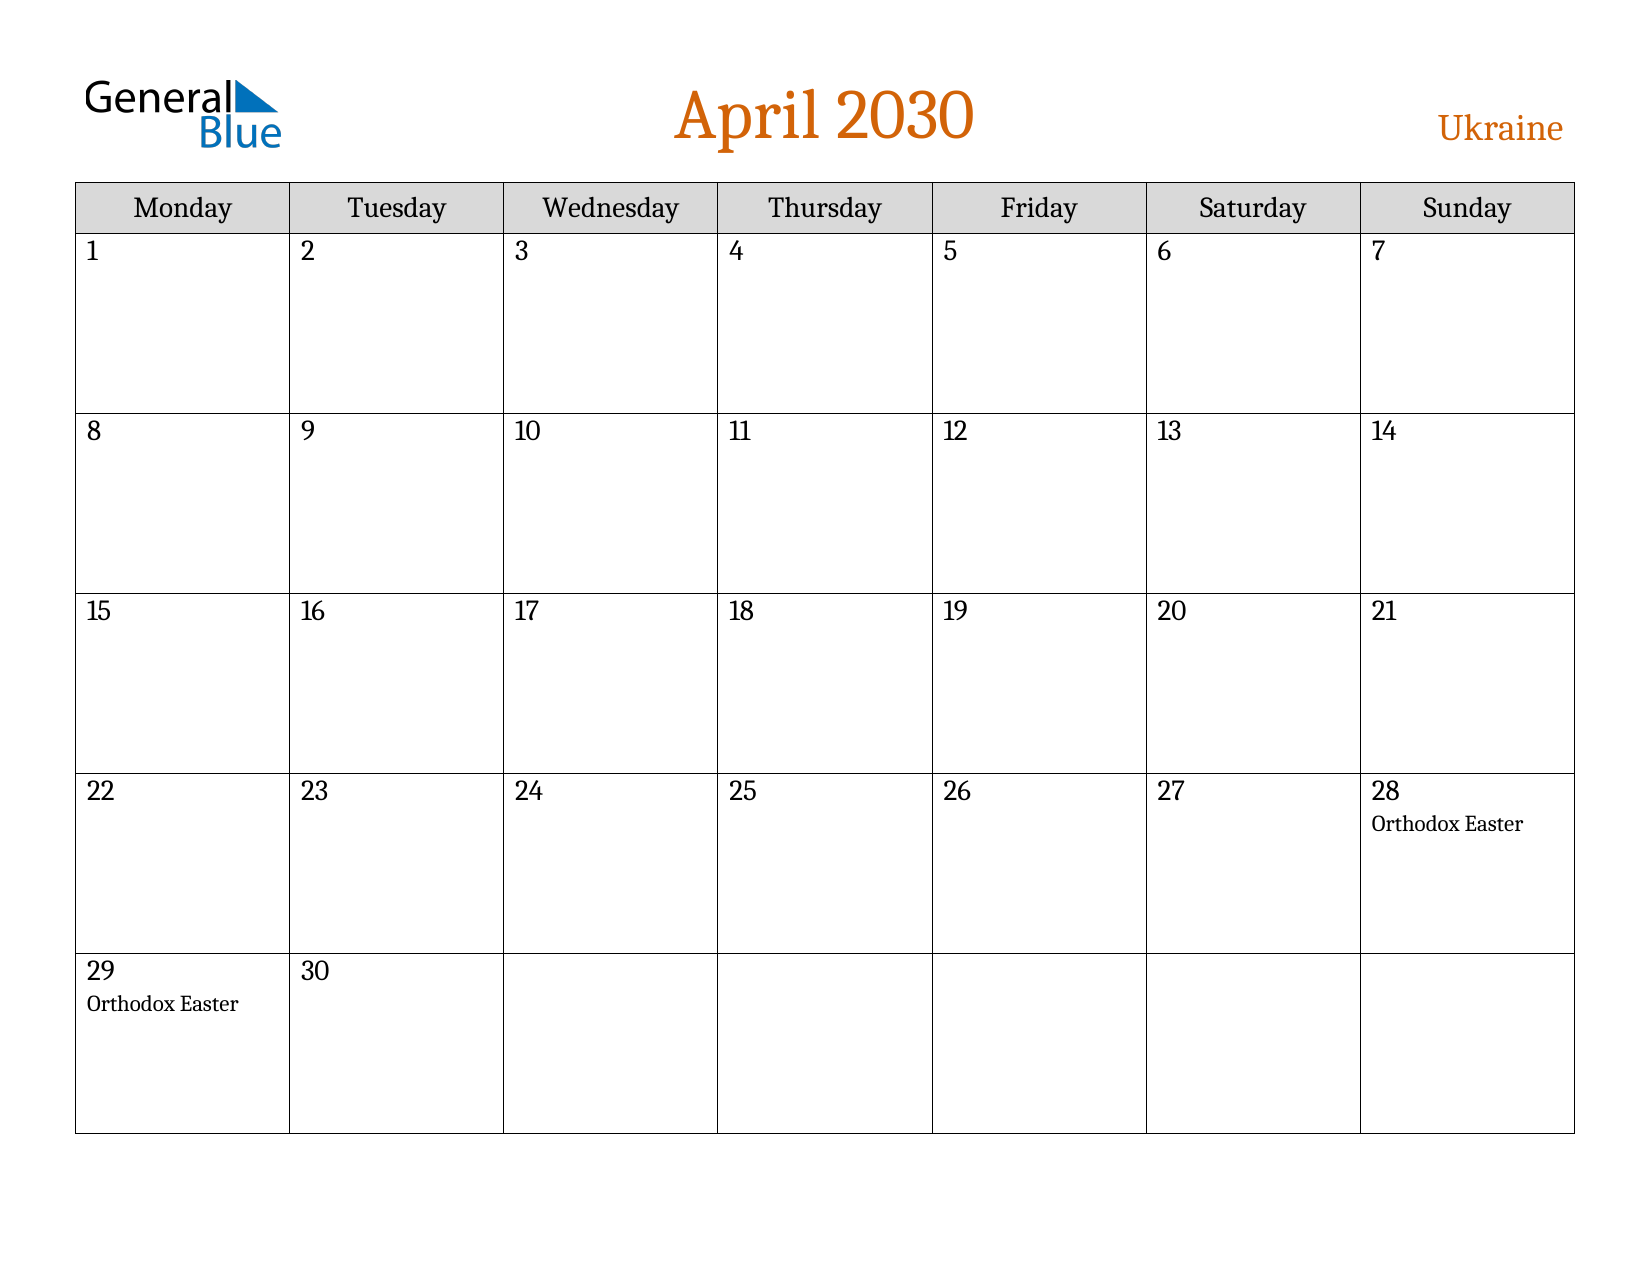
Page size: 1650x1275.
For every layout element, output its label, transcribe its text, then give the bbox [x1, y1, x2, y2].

table_cell 19 [933, 594, 1146, 630]
table_cell [290, 810, 503, 953]
table_cell 9 [290, 414, 503, 450]
table_cell 14 [1361, 414, 1574, 450]
table_cell [290, 270, 503, 413]
table_cell Orthodox Easter [1361, 810, 1574, 953]
table_cell [504, 450, 717, 593]
table_cell [718, 630, 932, 773]
table_cell [933, 270, 1146, 413]
table_cell Saturday [1147, 183, 1360, 233]
table_cell [1147, 810, 1360, 953]
table_cell [718, 990, 932, 1133]
table_cell 20 [1147, 594, 1360, 630]
table_cell 27 [1147, 774, 1360, 810]
table_cell [1147, 990, 1360, 1133]
table_cell Friday [933, 183, 1146, 233]
table_cell [76, 630, 289, 773]
table_cell [1361, 954, 1574, 990]
table_cell 4 [718, 234, 932, 270]
table_cell 16 [290, 594, 503, 630]
table_cell [718, 810, 932, 953]
table_cell [1147, 954, 1360, 990]
table_cell [1361, 270, 1574, 413]
table_cell [933, 630, 1146, 773]
table_cell [718, 954, 932, 990]
table_cell Monday [76, 183, 289, 233]
table_cell [1147, 630, 1360, 773]
table_cell [290, 630, 503, 773]
table_cell [1361, 990, 1574, 1133]
table_cell [504, 990, 717, 1133]
table_cell 15 [76, 594, 289, 630]
table_cell Tuesday [290, 183, 503, 233]
table_cell Wednesday [504, 183, 717, 233]
table_cell 5 [933, 234, 1146, 270]
table_cell [1147, 270, 1360, 413]
table_cell [1147, 450, 1360, 593]
table_cell 21 [1361, 594, 1574, 630]
table_cell [1361, 450, 1574, 593]
table_cell 30 [290, 954, 503, 990]
table_cell [504, 630, 717, 773]
table_cell 12 [933, 414, 1146, 450]
table_cell 17 [504, 594, 717, 630]
table_cell 8 [76, 414, 289, 450]
table_cell 2 [290, 234, 503, 270]
table_cell [933, 990, 1146, 1133]
table_cell 11 [718, 414, 932, 450]
table_cell 13 [1147, 414, 1360, 450]
table_cell [504, 810, 717, 953]
table_cell [290, 450, 503, 593]
table_header [76, 75, 503, 182]
table_cell 22 [76, 774, 289, 810]
picture [86, 80, 281, 148]
table_cell 6 [1147, 234, 1360, 270]
table_cell [933, 954, 1146, 990]
table_cell 23 [290, 774, 503, 810]
table_cell 1 [76, 234, 289, 270]
table_cell [76, 450, 289, 593]
table_cell 3 [504, 234, 717, 270]
table_cell [933, 450, 1146, 593]
table_cell [504, 270, 717, 413]
table_cell 28 [1361, 774, 1574, 810]
table_cell 25 [718, 774, 932, 810]
table_cell Sunday [1361, 183, 1574, 233]
table_cell 29 [76, 954, 289, 990]
table_cell [1361, 630, 1574, 773]
table_cell [76, 270, 289, 413]
table_header Ukraine [1146, 75, 1574, 182]
table_cell 24 [504, 774, 717, 810]
table_cell [76, 810, 289, 953]
table_header April 2030 [504, 75, 1146, 182]
table_cell [718, 270, 932, 413]
table_cell 7 [1361, 234, 1574, 270]
table_cell [290, 990, 503, 1133]
table_cell 26 [933, 774, 1146, 810]
table_cell [718, 450, 932, 593]
table_cell 18 [718, 594, 932, 630]
table_cell [933, 810, 1146, 953]
table_cell 10 [504, 414, 717, 450]
table_cell [504, 954, 717, 990]
table_cell Thursday [718, 183, 932, 233]
table_cell Orthodox Easter [76, 990, 289, 1133]
